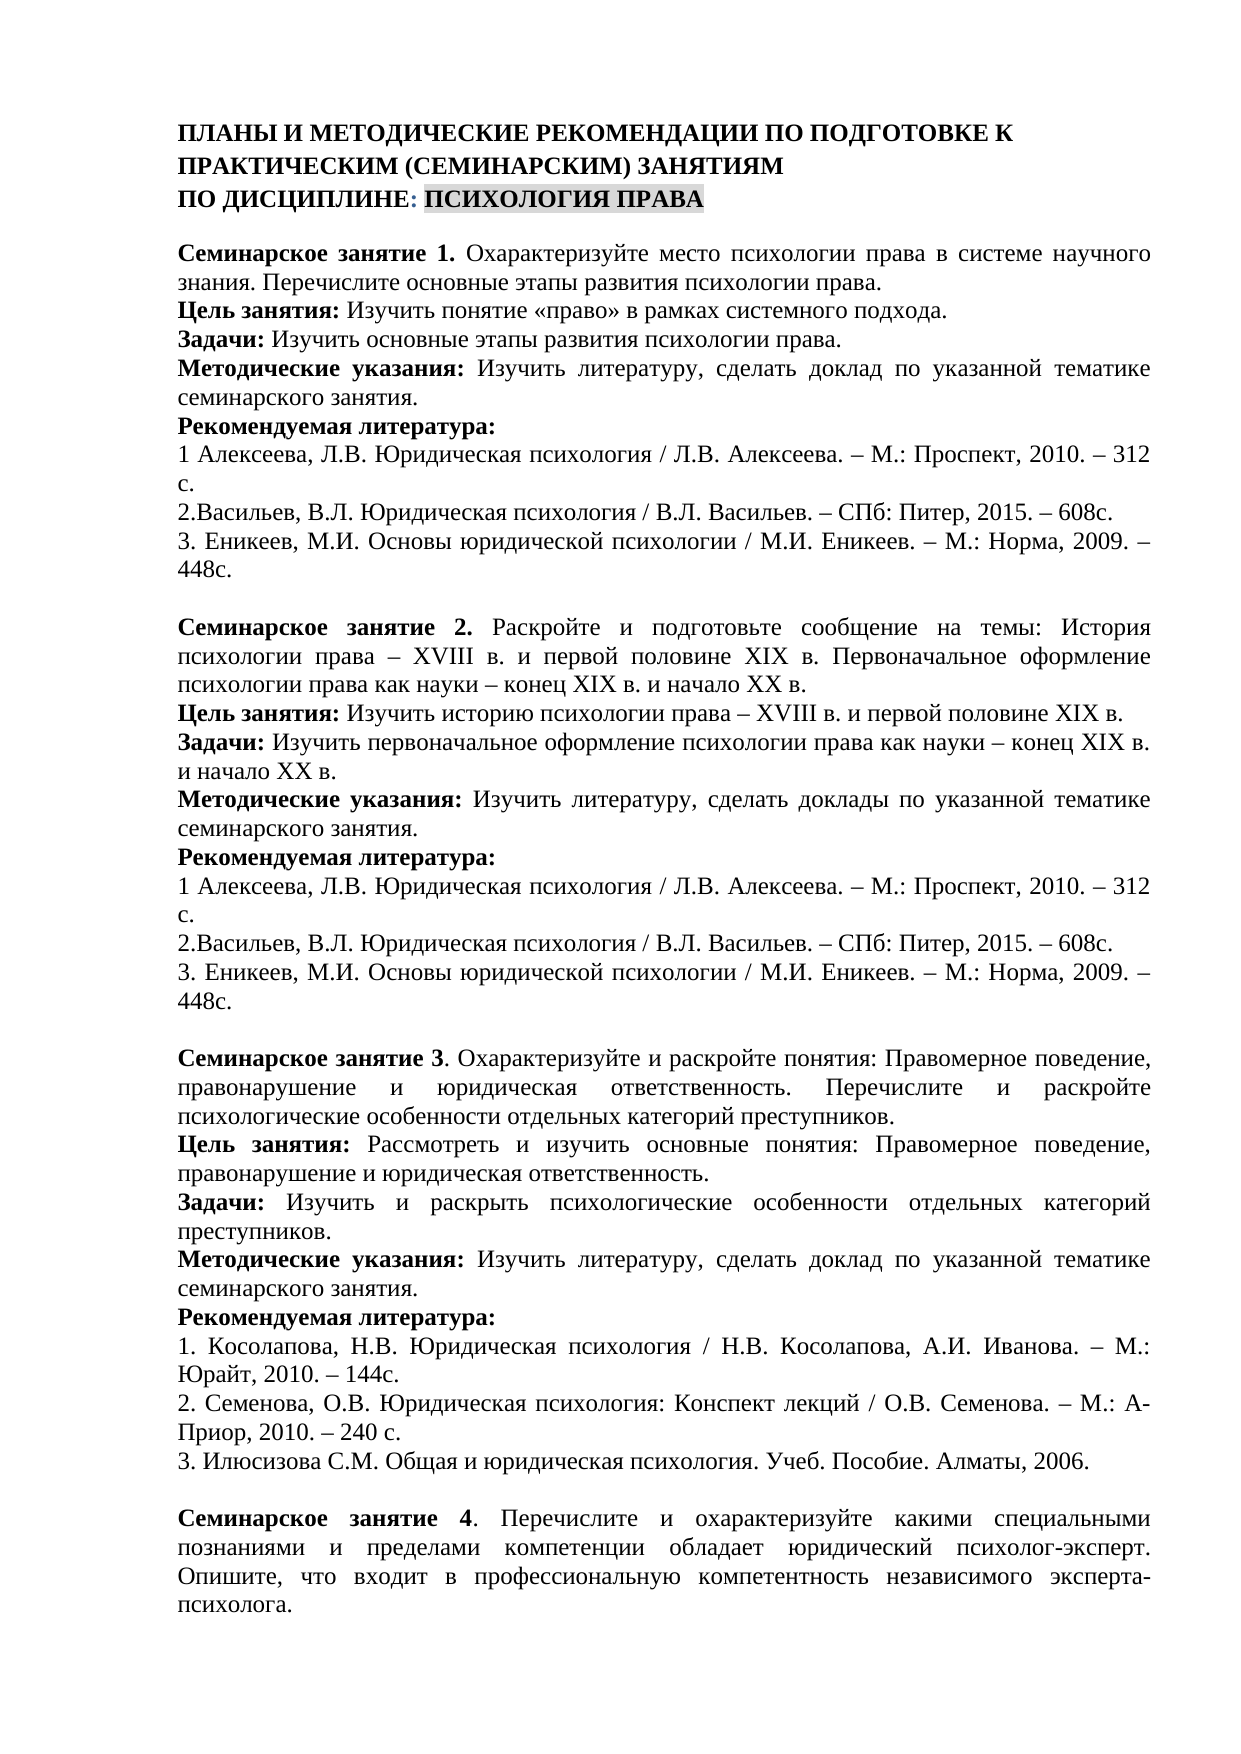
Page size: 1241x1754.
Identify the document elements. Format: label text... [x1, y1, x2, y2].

text Рекомендуемая литература: [177, 842, 1152, 871]
text Цель занятия: Изучить понятие «право» в рамках системного подхода. [177, 296, 1152, 324]
text Семинарское занятие 4. Перечислите и охарактеризуйте какими специальными познаниями и пределами компетенции обладает юридический психолог-эксперт. Опишите, что входит в профессиональную компетентность независимого эксперта-психолога. [177, 1503, 1152, 1618]
text Задачи: Изучить первоначальное оформление психологии права как науки – конец XIX в. и начало XX в. [177, 727, 1152, 784]
text 1 Алексеева, Л.В. Юридическая психология / Л.В. Алексеева. – М.: Проспект, 2010. – 312 с. [177, 439, 1152, 497]
text Цель занятия: Изучить историю психологии права – XVIII в. и первой половине XIX в. [177, 698, 1152, 727]
text Задачи: Изучить основные этапы развития психологии права. [177, 324, 1152, 353]
text ПЛАНЫ И МЕТОДИЧЕСКИЕ РЕКОМЕНДАЦИИ ПО ПОДГОТОВКЕ К ПРАКТИЧЕСКИМ (СЕМИНАРСКИМ) ЗАНЯТИЯМ ПО ДИСЦИПЛИНЕ: ПСИХОЛОГИЯ ПРАВА [177, 118, 1152, 213]
text Рекомендуемая литература: [177, 411, 1152, 439]
text Семинарское занятие 3. Охарактеризуйте и раскройте понятия: Правомерное поведение, правонарушение и юридическая ответственность. Перечислите и раскройте психологические особенности отдельных категорий преступников. [177, 1043, 1152, 1129]
text 1. Косолапова, Н.В. Юридическая психология / Н.В. Косолапова, А.И. Иванова. – М.: Юрайт, 2010. – 144с. [177, 1331, 1152, 1388]
text Методические указания: Изучить литературу, сделать доклад по указанной тематике семинарского занятия. [177, 353, 1152, 411]
text 3. Еникеев, М.И. Основы юридической психологии / М.И. Еникеев. – М.: Норма, 2009. – 448с. [177, 957, 1152, 1014]
text Цель занятия: Рассмотреть и изучить основные понятия: Правомерное поведение, правонарушение и юридическая ответственность. [177, 1129, 1152, 1187]
text 2.Васильев, В.Л. Юридическая психология / В.Л. Васильев. – СПб: Питер, 2015. – 608с. [177, 497, 1152, 526]
text 1 Алексеева, Л.В. Юридическая психология / Л.В. Алексеева. – М.: Проспект, 2010. – 312 с. [177, 871, 1152, 928]
text Рекомендуемая литература: [177, 1302, 1152, 1331]
text Методические указания: Изучить литературу, сделать доклад по указанной тематике семинарского занятия. [177, 1244, 1152, 1302]
text 2. Семенова, О.В. Юридическая психология: Конспект лекций / О.В. Семенова. – М.: А-Приор, 2010. – 240 с. [177, 1388, 1152, 1446]
text Семинарское занятие 1. Охарактеризуйте место психологии права в системе научного знания. Перечислите основные этапы развития психологии права. [177, 238, 1152, 296]
text 2.Васильев, В.Л. Юридическая психология / В.Л. Васильев. – СПб: Питер, 2015. – 608с. [177, 928, 1152, 957]
text Семинарское занятие 2. Раскройте и подготовьте сообщение на темы: История психологии права – XVIII в. и первой половине XIX в. Первоначальное оформление психологии права как науки – конец XIX в. и начало XX в. [177, 612, 1152, 698]
text 3. Илюсизова С.М. Общая и юридическая психология. Учеб. Пособие. Алматы, 2006. [177, 1446, 1152, 1474]
text Методические указания: Изучить литературу, сделать доклады по указанной тематике семинарского занятия. [177, 784, 1152, 842]
text Задачи: Изучить и раскрыть психологические особенности отдельных категорий преступников. [177, 1187, 1152, 1244]
text 3. Еникеев, М.И. Основы юридической психологии / М.И. Еникеев. – М.: Норма, 2009. – 448с. [177, 526, 1152, 583]
